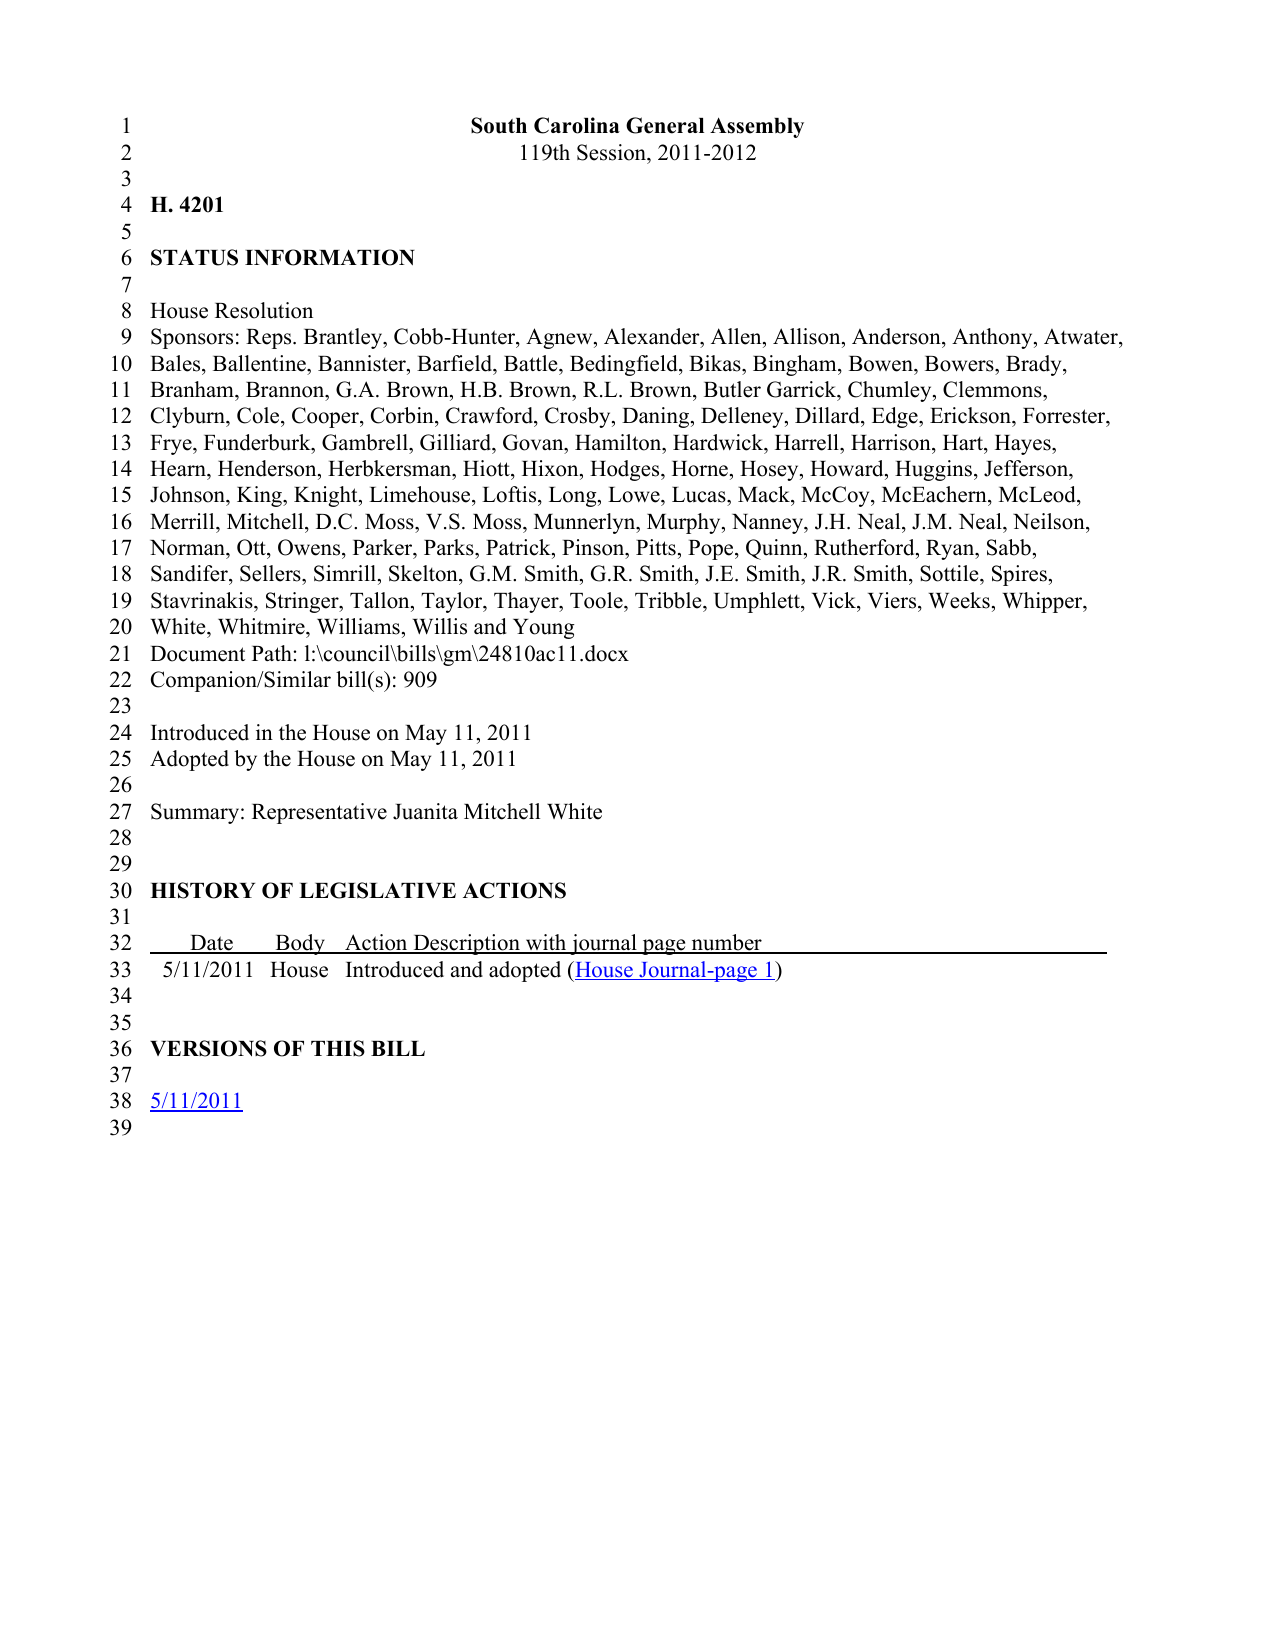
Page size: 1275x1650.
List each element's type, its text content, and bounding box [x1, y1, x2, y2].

text H. 4201 [150, 192, 1125, 218]
text HISTORY OF LEGISLATIVE ACTIONS [150, 877, 1125, 903]
text 5/11/2011 [150, 1088, 1125, 1114]
text 5/11/2011 House Introduced and adopted (House Journal-page 1) [150, 956, 1125, 982]
text Date Body Action Description with journal page number [150, 929, 1125, 956]
text 119th Session, 2011-2012 [150, 139, 1125, 165]
text House Resolution [150, 297, 1125, 323]
text South Carolina General Assembly [150, 112, 1125, 139]
text Summary: Representative Juanita Mitchell White [150, 798, 1125, 824]
text Document Path: l:\council\bills\gm\24810ac11.docx [150, 639, 1125, 666]
text Adopted by the House on May 11, 2011 [150, 745, 1125, 771]
text Sponsors: Reps. Brantley, Cobb-Hunter, Agnew, Alexander, Allen, Allison, Anderson, Anthony, Atwater, Bales, Ballentine, Bannister, Barfield, Battle, Bedingfield, Bikas, Bingham, Bowen, Bowers, Brady, Branham, Brannon, G.A. Brown, H.B. Brown, R.L. Brown, Butler Garrick, Chumley, Clemmons, Clyburn, Cole, Cooper, Corbin, Crawford, Crosby, Daning, Delleney, Dillard, Edge, Erickson, Forrester, Frye, Funderburk, Gambrell, Gilliard, Govan, Hamilton, Hardwick, Harrell, Harrison, Hart, Hayes, Hearn, Henderson, Herbkersman, Hiott, Hixon, Hodges, Horne, Hosey, Howard, Huggins, Jefferson, Johnson, King, Knight, Limehouse, Loftis, Long, Lowe, Lucas, Mack, McCoy, McEachern, McLeod, Merrill, Mitchell, D.C. Moss, V.S. Moss, Munnerlyn, Murphy, Nanney, J.H. Neal, J.M. Neal, Neilson, Norman, Ott, Owens, Parker, Parks, Patrick, Pinson, Pitts, Pope, Quinn, Rutherford, Ryan, Sabb, Sandifer, Sellers, Simrill, Skelton, G.M. Smith, G.R. Smith, J.E. Smith, J.R. Smith, Sottile, Spires, Stavrinakis, Stringer, Tallon, Taylor, Thayer, Toole, Tribble, Umphlett, Vick, Viers, Weeks, Whipper, White, Whitmire, Williams, Willis and Young [150, 323, 1125, 639]
text Companion/Similar bill(s): 909 [150, 666, 1125, 692]
text Introduced in the House on May 11, 2011 [150, 719, 1125, 745]
text VERSIONS OF THIS BILL [150, 1035, 1125, 1061]
text STATUS INFORMATION [150, 244, 1125, 271]
